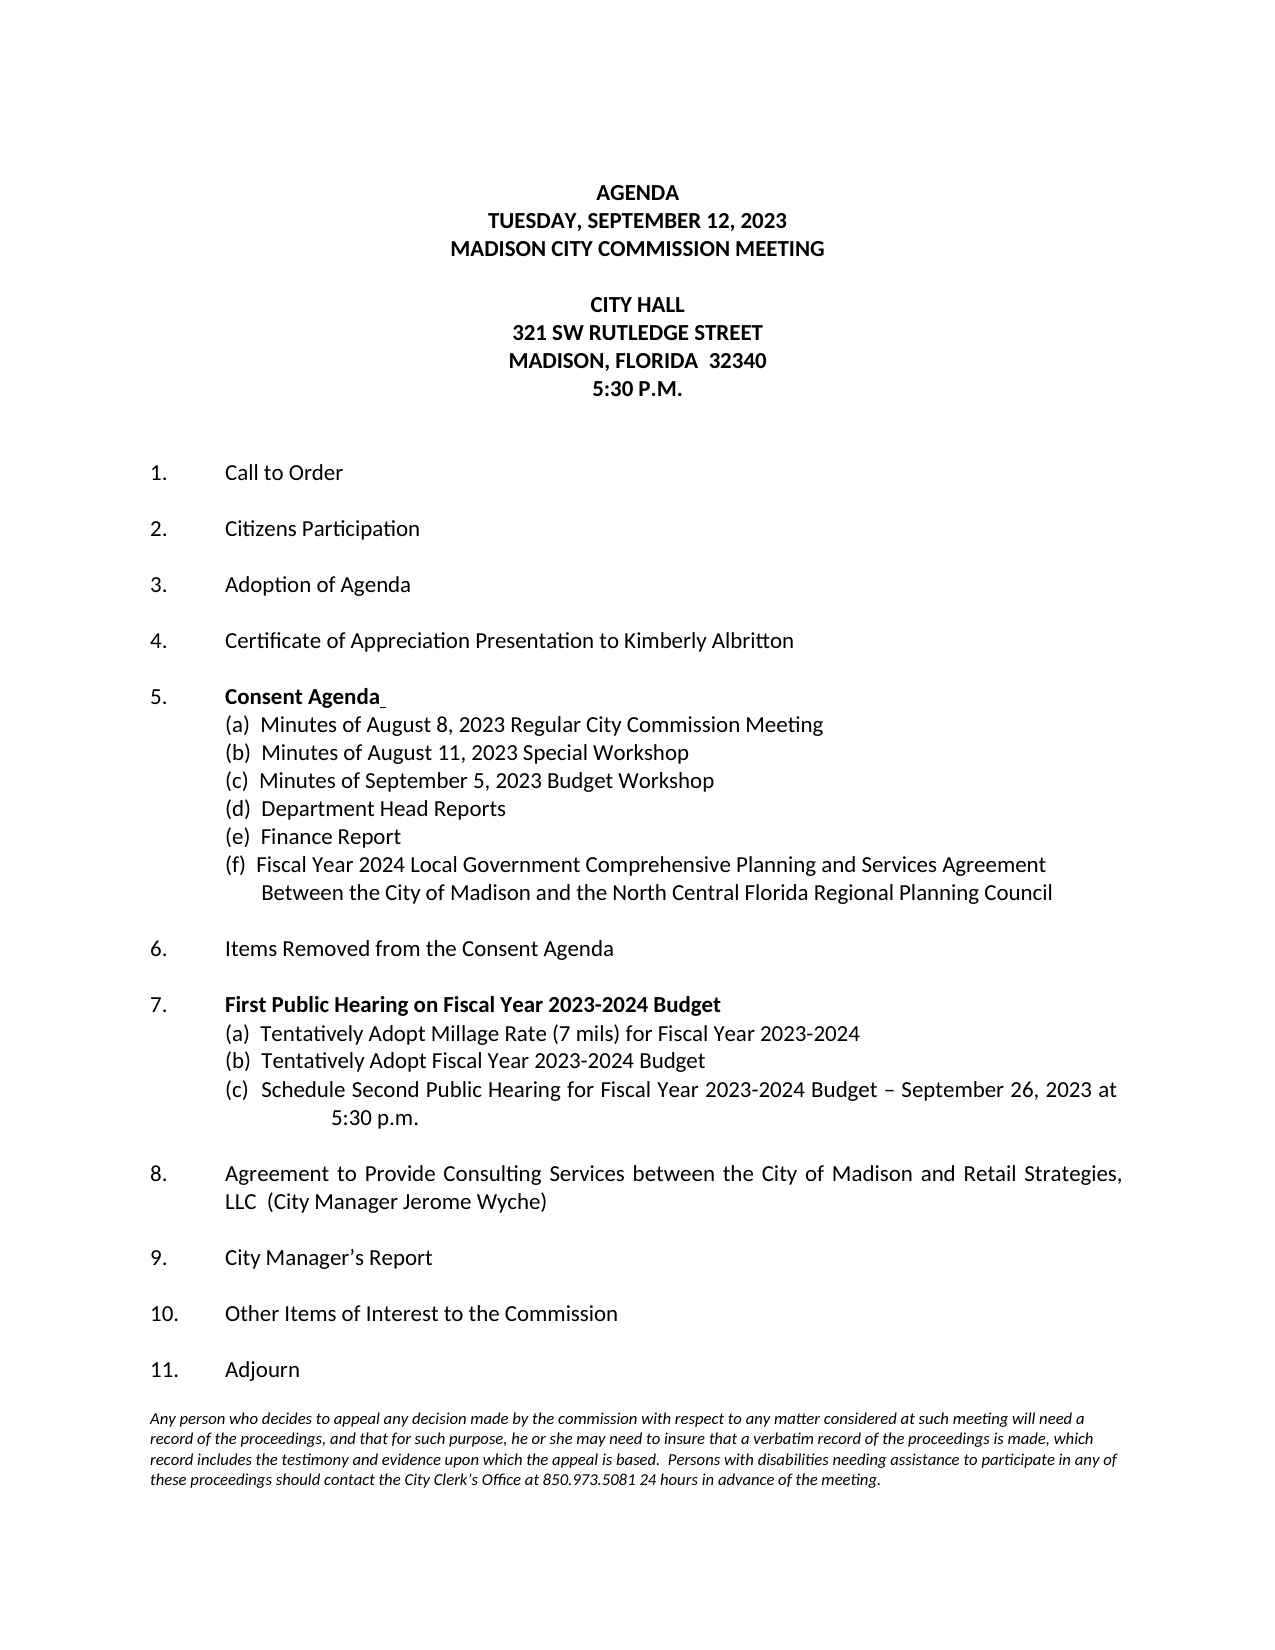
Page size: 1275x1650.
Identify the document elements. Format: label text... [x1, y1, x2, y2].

text TUESDAY, SEPTEMBER 12, 2023 [150, 206, 1125, 234]
text (b) Minutes of August 11, 2023 Special Workshop [150, 738, 1125, 766]
text (f) Fiscal Year 2024 Local Government Comprehensive Planning and Services Agreement [150, 851, 1125, 878]
text 4. Certificate of Appreciation Presentation to Kimberly Albritton [150, 626, 1125, 654]
text 9. City Manager’s Report [150, 1243, 1125, 1271]
text (c) Schedule Second Public Hearing for Fiscal Year 2023-2024 Budget – September 26, 2023 at 5:30 p.m. [150, 1075, 1125, 1131]
text 5. Consent Agenda [150, 682, 1125, 710]
text 2. Citizens Participation [150, 514, 1125, 542]
text 11. Adjourn [150, 1355, 1125, 1383]
text (a) Tentatively Adopt Millage Rate (7 mils) for Fiscal Year 2023-2024 [150, 1019, 1125, 1047]
text (c) Minutes of September 5, 2023 Budget Workshop [150, 766, 1125, 794]
text 6. Items Removed from the Consent Agenda [150, 934, 1125, 963]
text Between the City of Madison and the North Central Florida Regional Planning Council [150, 878, 1125, 907]
text 8. Agreement to Provide Consulting Services between the City of Madison and Retail Strategies, LLC (City Manager Jerome Wyche) [150, 1159, 1125, 1215]
text MADISON CITY COMMISSION MEETING [150, 234, 1125, 262]
text 1. Call to Order [150, 458, 1125, 486]
text 7. First Public Hearing on Fiscal Year 2023-2024 Budget [150, 991, 1125, 1019]
text (b) Tentatively Adopt Fiscal Year 2023-2024 Budget [150, 1047, 1125, 1075]
text (a) Minutes of August 8, 2023 Regular City Commission Meeting [150, 710, 1125, 738]
text (e) Finance Report [150, 822, 1125, 851]
text CITY HALL [150, 290, 1125, 318]
text 3. Adoption of Agenda [150, 570, 1125, 598]
text AGENDA [150, 178, 1125, 206]
text 321 SW RUTLEDGE STREET [150, 318, 1125, 346]
text 10. Other Items of Interest to the Commission [150, 1299, 1125, 1327]
text (d) Department Head Reports [150, 794, 1125, 822]
text 5:30 P.M. [150, 374, 1125, 402]
text Any person who decides to appeal any decision made by the commission with respect to any matter considered at such meeting will need a record of the proceedings, and that for such purpose, he or she may need to insure that a verbatim record of the proceedings is made, which record includes the testimony and evidence upon which the appeal is based. Persons with disabilities needing assistance to participate in any of these proceedings should contact the City Clerk’s Office at 850.973.5081 24 hours in advance of the meeting. [150, 1408, 1125, 1489]
text MADISON, FLORIDA 32340 [150, 346, 1125, 374]
